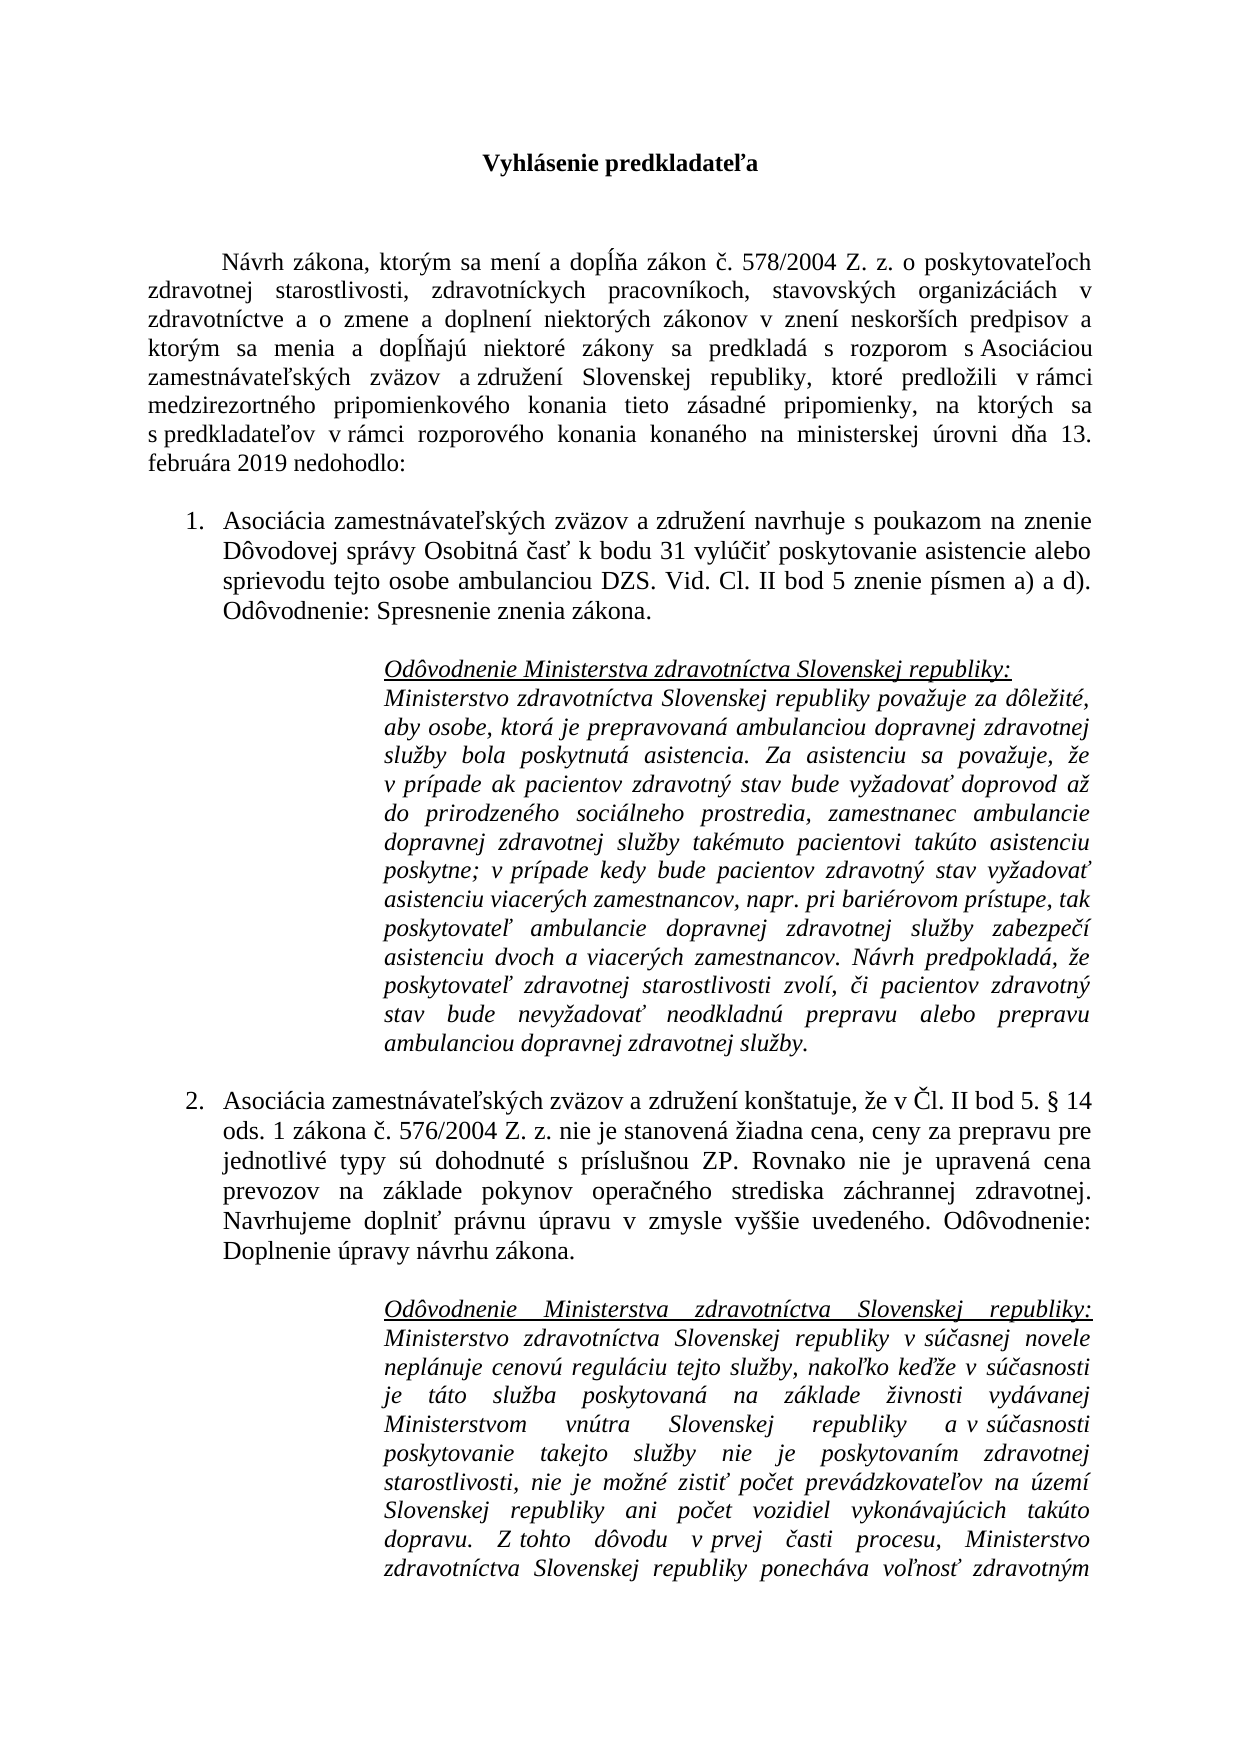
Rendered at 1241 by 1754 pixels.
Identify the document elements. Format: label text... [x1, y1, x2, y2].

text Vyhlásenie predkladateľa [148, 148, 1093, 176]
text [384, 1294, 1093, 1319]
text Návrh zákona, ktorým sa mení a dopĺňa zákon č. 578/2004 Z. z. o poskytovateľoch zdravotnej starostlivosti, zdravotníckych pracovníkoch, stavovských organizáciách v zdravotníctve a o zmene a doplnení niektorých zákonov v znení neskorších predpisov a ktorým sa menia a dopĺňajú niektoré zákony sa predkladá s rozporom s Asociáciou zamestnávateľských zväzov a združení Slovenskej republiky, ktoré predložili v rámci medzirezortného pripomienkového konania tieto zásadné pripomienky, na ktorých sa s predkladateľov v rámci rozporového konania konaného na ministerskej úrovni dňa 13. februára 2019 nedohodlo: [148, 247, 1093, 477]
text Ministerstvo zdravotníctva Slovenskej republiky považuje za dôležité, aby osobe, ktorá je prepravovaná ambulanciou dopravnej zdravotnej služby bola poskytnutá asistencia. Za asistenciu sa považuje, že v prípade ak pacientov zdravotný stav bude vyžadovať doprovod až do prirodzeného sociálneho prostredia, zamestnanec ambulancie dopravnej zdravotnej služby takémuto pacientovi takúto asistenciu poskytne; v prípade kedy bude pacientov zdravotný stav vyžadovať asistenciu viacerých zamestnancov, napr. pri bariérovom prístupe, tak poskytovateľ ambulancie dopravnej zdravotnej služby zabezpečí asistenciu dvoch a viacerých zamestnancov. Návrh predpokladá, že poskytovateľ zdravotnej starostlivosti zvolí, či pacientov zdravotný stav bude nevyžadovať neodkladnú prepravu alebo prepravu ambulanciou dopravnej zdravotnej služby. [384, 683, 1093, 1057]
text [384, 1321, 1093, 1582]
text Odôvodnenie Ministerstva zdravotníctva Slovenskej republiky: [384, 654, 1093, 683]
list Asociácia zamestnávateľských zväzov a združení konštatuje, že v Čl. II bod 5. § 14 ods. 1 zákona č. 576/2004 Z. z. nie je stanovená žiadna cena, ceny za prepravu pre jednotlivé typy sú dohodnuté s príslušnou ZP. Rovnako nie je upravená cena prevozov na základe pokynov operačného strediska záchrannej zdravotnej. Navrhujeme doplniť právnu úpravu v zmysle vyššie uvedeného. Odôvodnenie: Doplnenie úpravy návrhu zákona. [185, 1085, 1093, 1265]
list Asociácia zamestnávateľských zväzov a združení navrhuje s poukazom na znenie Dôvodovej správy Osobitná časť k bodu 31 vylúčiť poskytovanie asistencie alebo sprievodu tejto osobe ambulanciou DZS. Vid. Cl. II bod 5 znenie písmen a) a d). Odôvodnenie: Spresnenie znenia zákona. [185, 505, 1093, 625]
